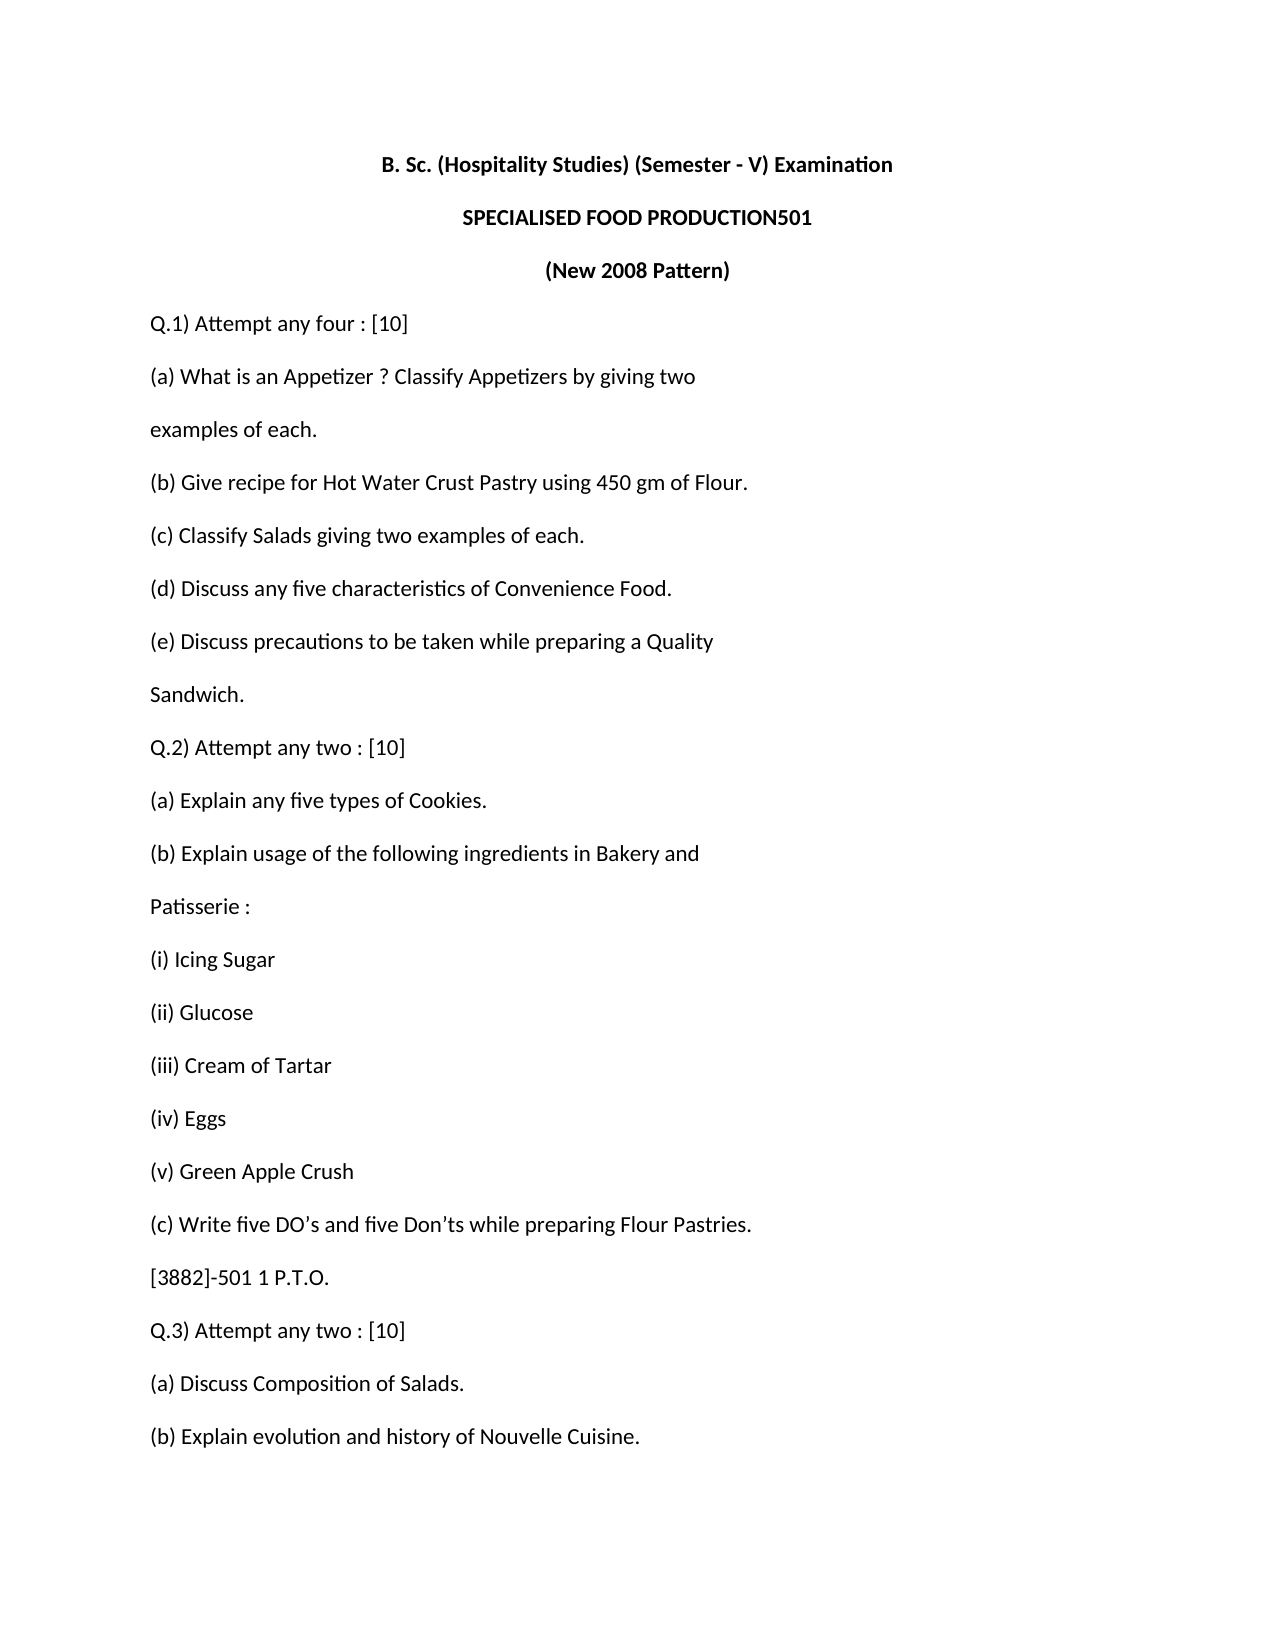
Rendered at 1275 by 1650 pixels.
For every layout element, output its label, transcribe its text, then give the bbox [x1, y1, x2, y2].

text (d) Discuss any five characteristics of Convenience Food. [150, 574, 1125, 602]
text (a) Discuss Composition of Salads. [150, 1369, 1125, 1397]
text (i) Icing Sugar [150, 945, 1125, 973]
text Patisserie : [150, 892, 1125, 920]
text [3882]-501 1 P.T.O. [150, 1263, 1125, 1291]
text (b) Give recipe for Hot Water Crust Pastry using 450 gm of Flour. [150, 468, 1125, 496]
text (e) Discuss precautions to be taken while preparing a Quality [150, 627, 1125, 655]
text Q.1) Attempt any four : [10] [150, 309, 1125, 337]
text B. Sc. (Hospitality Studies) (Semester - V) Examination [150, 150, 1125, 178]
text (b) Explain usage of the following ingredients in Bakery and [150, 839, 1125, 867]
text examples of each. [150, 415, 1125, 443]
text (c) Classify Salads giving two examples of each. [150, 521, 1125, 549]
text (a) Explain any five types of Cookies. [150, 786, 1125, 814]
text Q.3) Attempt any two : [10] [150, 1316, 1125, 1344]
text (b) Explain evolution and history of Nouvelle Cuisine. [150, 1422, 1125, 1451]
text (a) What is an Appetizer ? Classify Appetizers by giving two [150, 362, 1125, 390]
text (iv) Eggs [150, 1104, 1125, 1132]
text Q.2) Attempt any two : [10] [150, 733, 1125, 761]
text (New 2008 Pattern) [150, 256, 1125, 284]
text (v) Green Apple Crush [150, 1157, 1125, 1185]
text Sandwich. [150, 680, 1125, 708]
text SPECIALISED FOOD PRODUCTION501 [150, 203, 1125, 231]
text (iii) Cream of Tartar [150, 1051, 1125, 1079]
text (ii) Glucose [150, 998, 1125, 1026]
text (c) Write five DO’s and five Don’ts while preparing Flour Pastries. [150, 1210, 1125, 1238]
